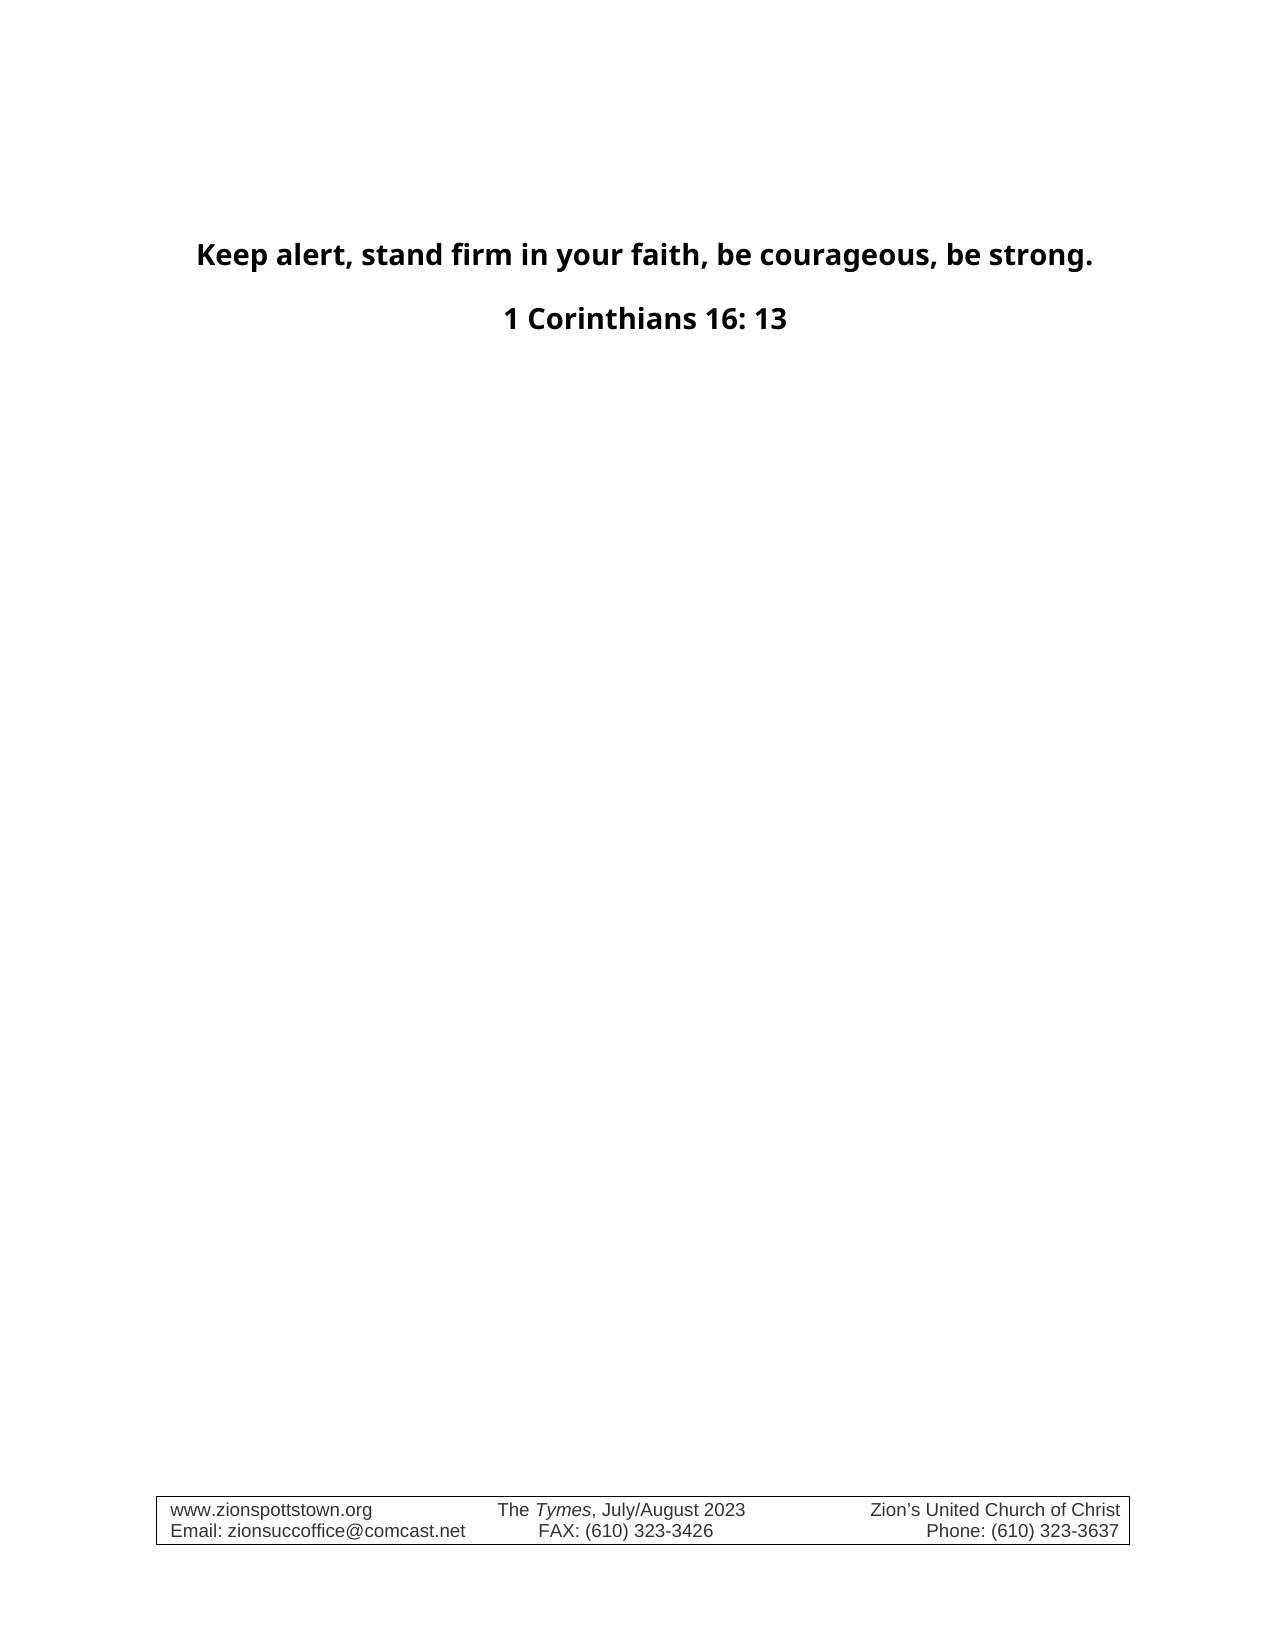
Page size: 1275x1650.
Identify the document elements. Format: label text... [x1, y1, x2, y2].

text Keep alert, stand firm in your faith, be courageous, be strong. [165, 234, 1125, 274]
text 1 Corinthians 16: 13 [165, 298, 1125, 338]
